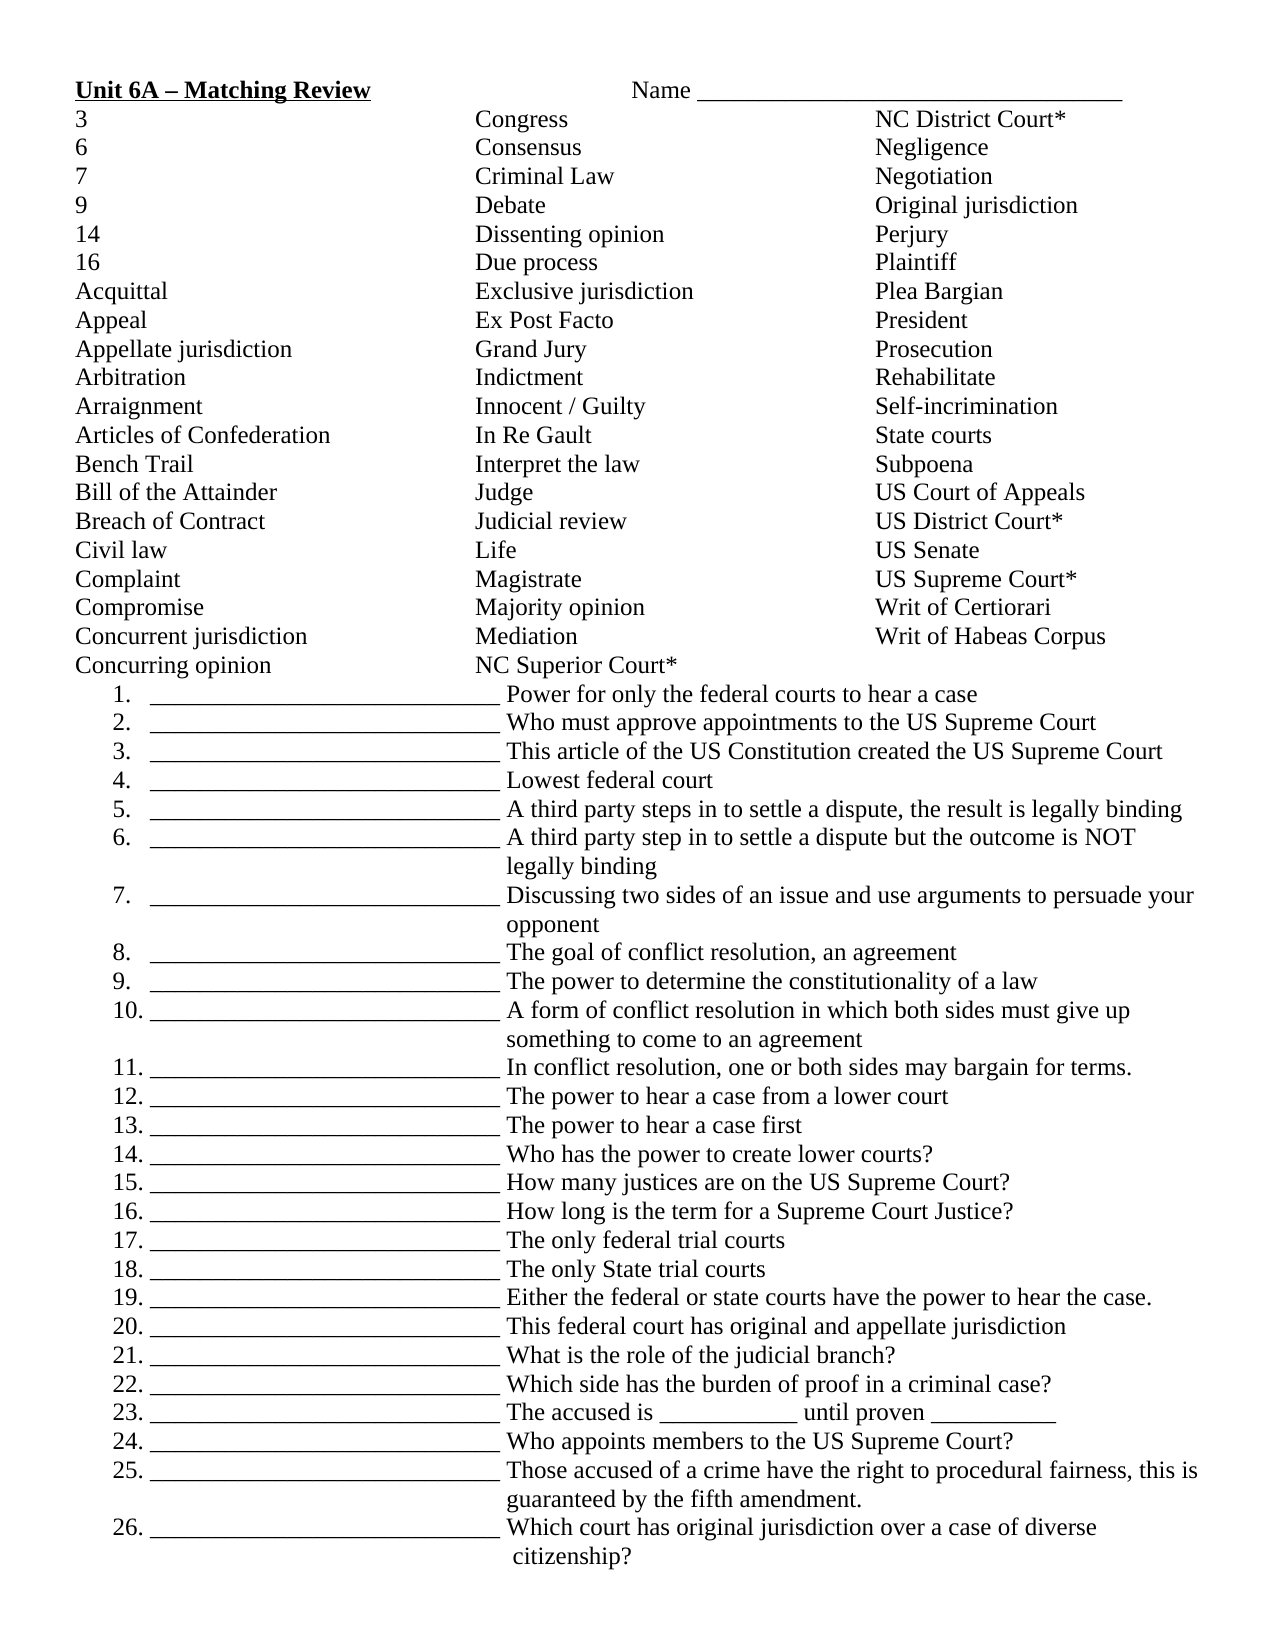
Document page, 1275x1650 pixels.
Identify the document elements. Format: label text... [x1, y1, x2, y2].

text Negotiation [875, 161, 1200, 190]
text Criminal Law [475, 161, 800, 190]
list ____________________________ Who appoints members to the US Supreme Court? [112, 1426, 1200, 1455]
text Judicial review [475, 506, 800, 535]
text Perjury [875, 219, 1200, 247]
text Exclusive jurisdiction [475, 276, 800, 305]
text Ex Post Facto [475, 305, 800, 334]
list ____________________________ Power for only the federal courts to hear a case [112, 679, 1200, 707]
text Concurrent jurisdiction [75, 621, 400, 650]
list ____________________________ In conflict resolution, one or both sides may bargain for terms. [112, 1052, 1200, 1081]
text 9 [75, 190, 400, 219]
text 7 [75, 161, 400, 190]
text guaranteed by the fifth amendment. [412, 1484, 1200, 1512]
text Plaintiff [875, 247, 1200, 276]
text 16 [75, 247, 400, 276]
text Bill of the Attainder [75, 477, 400, 506]
list ____________________________ Which side has the burden of proof in a criminal case? [112, 1369, 1200, 1397]
list ____________________________ Lowest federal court [112, 765, 1200, 794]
text Writ of Habeas Corpus [875, 621, 1200, 650]
list ____________________________ Which court has original jurisdiction over a case of diverse [112, 1512, 1200, 1541]
text Subpoena [875, 449, 1200, 477]
list ____________________________ The power to hear a case from a lower court [112, 1081, 1200, 1110]
text Judge [475, 477, 800, 506]
text US Supreme Court* [875, 564, 1200, 592]
text Compromise [75, 592, 400, 621]
list ____________________________ How long is the term for a Supreme Court Justice? [112, 1196, 1200, 1225]
text Debate [475, 190, 800, 219]
text Concurring opinion [75, 650, 400, 679]
text opponent [112, 909, 1200, 937]
list ____________________________ The accused is ___________ until proven __________ [112, 1397, 1200, 1426]
text Negligence [875, 132, 1200, 161]
text Arbitration [75, 362, 400, 391]
list ____________________________ Those accused of a crime have the right to procedural fairness, this is [112, 1455, 1200, 1484]
list ____________________________ What is the role of the judicial branch? [112, 1340, 1200, 1369]
text Bench Trail [75, 449, 400, 477]
list ____________________________ This article of the US Constitution created the US Supreme Court [112, 736, 1200, 765]
text NC District Court* [875, 104, 1200, 132]
text Writ of Certiorari [875, 592, 1200, 621]
text Due process [475, 247, 800, 276]
text Arraignment [75, 391, 400, 420]
text Self-incrimination [875, 391, 1200, 420]
text Appeal [75, 305, 400, 334]
list ____________________________ Discussing two sides of an issue and use arguments to persuade your [112, 880, 1200, 909]
text Congress [475, 104, 800, 132]
text Mediation [475, 621, 800, 650]
list ____________________________ Who must approve appointments to the US Supreme Court [112, 707, 1200, 736]
text NC Superior Court* [475, 650, 800, 679]
text Original jurisdiction [875, 190, 1200, 219]
text US District Court* US Senate [875, 506, 1200, 564]
list ____________________________ How many justices are on the US Supreme Court? [112, 1167, 1200, 1196]
list ____________________________ A third party step in to settle a dispute but the outcome is NOT [112, 822, 1200, 851]
text Grand Jury [475, 334, 800, 362]
text Plea Bargian [875, 276, 1200, 305]
text Indictment [475, 362, 800, 391]
list ____________________________ The power to hear a case first [112, 1110, 1200, 1139]
list ____________________________ The only federal trial courts [112, 1225, 1200, 1254]
text 3 [75, 104, 400, 132]
list ____________________________ The goal of conflict resolution, an agreement [112, 937, 1200, 966]
text Rehabilitate [875, 362, 1200, 391]
text Innocent / Guilty [475, 391, 800, 420]
text Acquittal [75, 276, 400, 305]
list ____________________________ The only State trial courts [112, 1254, 1200, 1282]
text Breach of Contract [75, 506, 400, 535]
list ____________________________ This federal court has original and appellate jurisdiction [112, 1311, 1200, 1340]
text Civil law [75, 535, 400, 564]
text Consensus [475, 132, 800, 161]
text In Re Gault [475, 420, 800, 449]
list ____________________________ A third party steps in to settle a dispute, the result is legally binding [112, 794, 1200, 822]
text Unit 6A – Matching Review Name __________________________________ [75, 75, 1200, 104]
list ____________________________ The power to determine the constitutionality of a law [112, 966, 1200, 995]
text President [875, 305, 1200, 334]
text 6 [75, 132, 400, 161]
text Prosecution [875, 334, 1200, 362]
text Majority opinion [475, 592, 800, 621]
text State courts [875, 420, 1200, 449]
text US Court of Appeals [875, 477, 1200, 506]
text Magistrate [475, 564, 800, 592]
list ____________________________ A form of conflict resolution in which both sides must give up [112, 995, 1200, 1024]
text 14 [75, 219, 400, 247]
text Appellate jurisdiction [75, 334, 400, 362]
text legally binding [487, 851, 1200, 880]
text Life [475, 535, 800, 564]
text Interpret the law [475, 449, 800, 477]
text Articles of Confederation [75, 420, 400, 449]
text citizenship? [487, 1541, 1200, 1570]
text Dissenting opinion [475, 219, 800, 247]
list ____________________________ Either the federal or state courts have the power to hear the case. [112, 1282, 1200, 1311]
text Complaint [75, 564, 400, 592]
list ____________________________ Who has the power to create lower courts? [112, 1139, 1200, 1167]
text something to come to an agreement [412, 1024, 1200, 1052]
